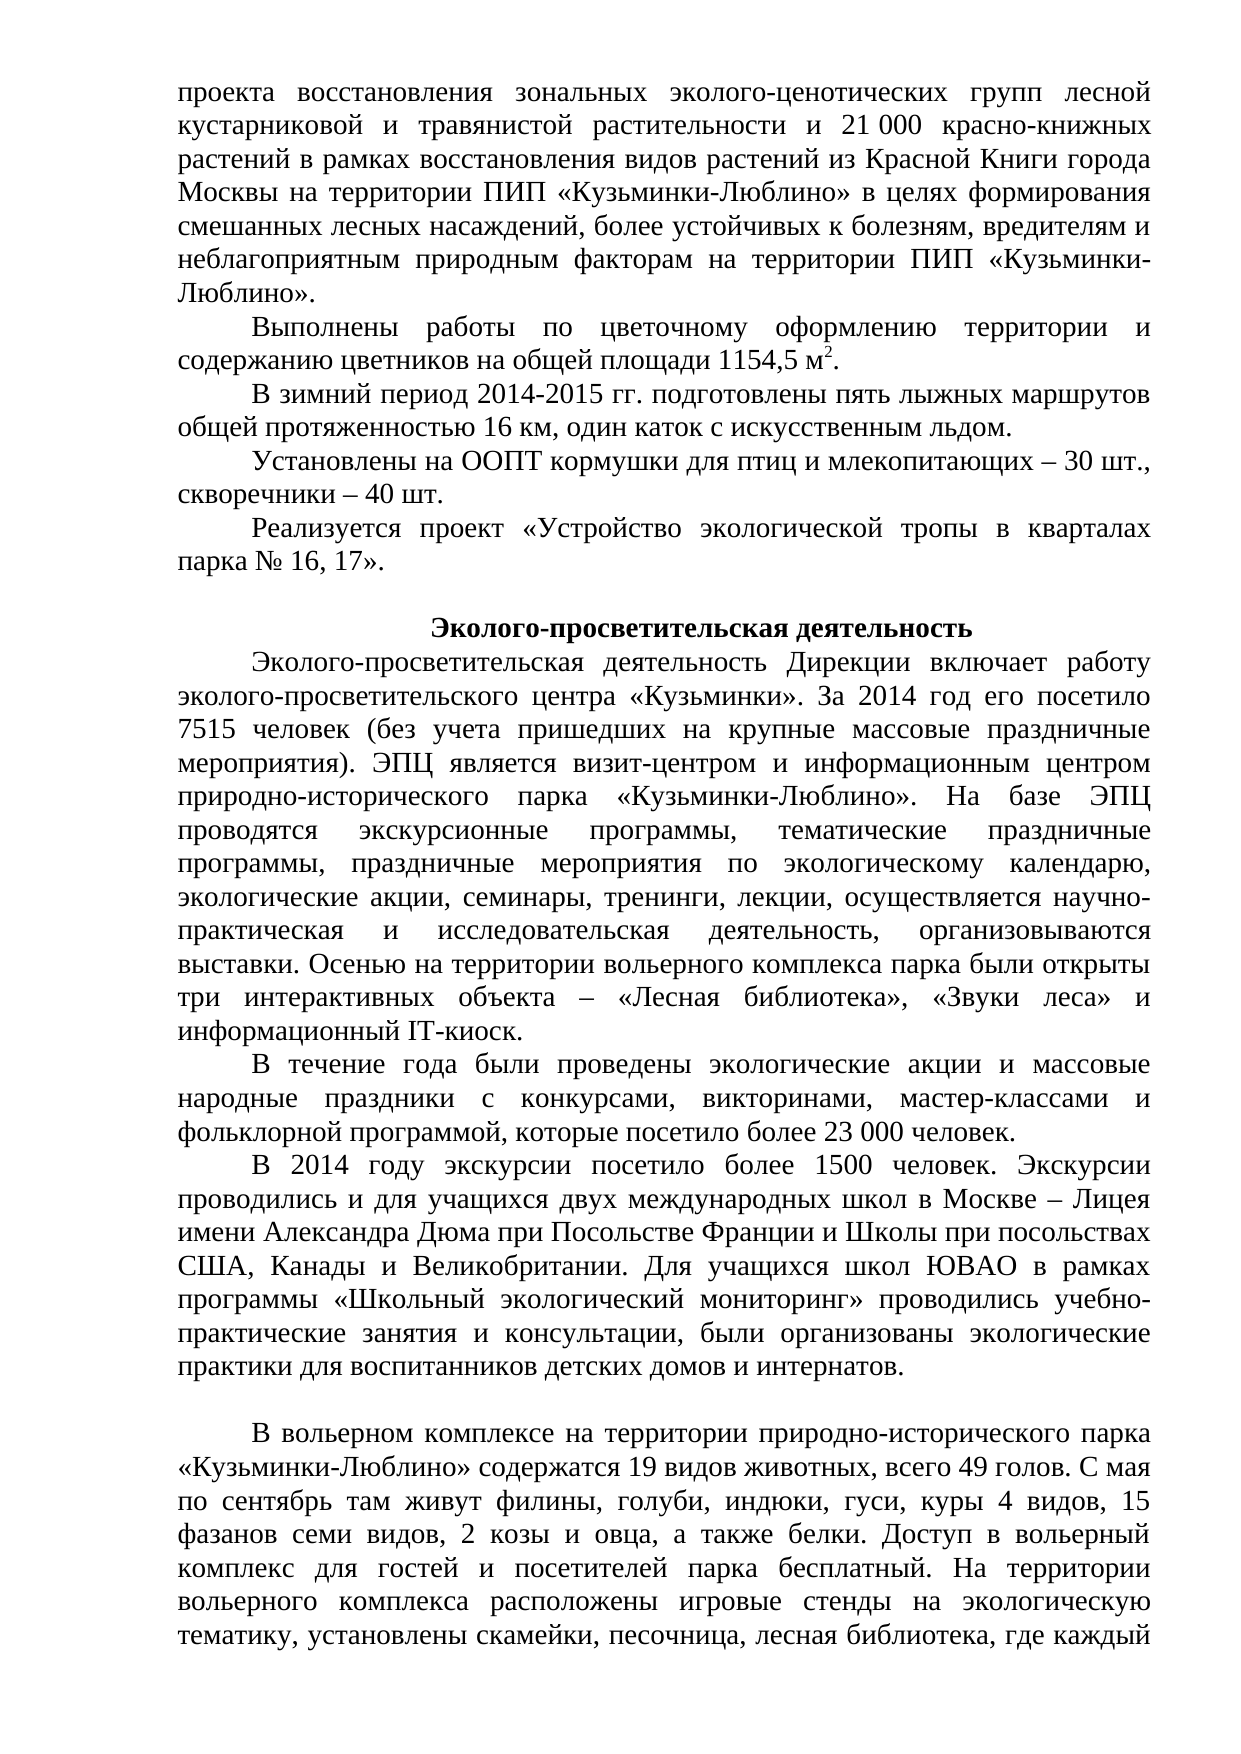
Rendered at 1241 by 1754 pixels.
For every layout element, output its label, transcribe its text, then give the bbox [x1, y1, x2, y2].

text Эколого-просветительская деятельность [177, 611, 1152, 644]
text Установлены на ООПТ кормушки для птиц и млекопитающих – 30 шт., скворечники – 40 шт. [177, 443, 1152, 510]
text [177, 74, 1152, 309]
text Эколого-просветительская деятельность Дирекции включает работу эколого-просветительского центра «Кузьминки». За 2014 год его посетило 7515 человек (без учета пришедших на крупные массовые праздничные мероприятия). ЭПЦ является визит-центром и информационным центром природно-исторического парка «Кузьминки-Люблино». На базе ЭПЦ проводятся экскурсионные программы, тематические праздничные программы, праздничные мероприятия по экологическому календарю, экологические акции, семинары, тренинги, лекции, осуществляется научно-практическая и исследовательская деятельность, организовываются выставки. Осенью на территории вольерного комплекса парка были открыты три интерактивных объекта – «Лесная библиотека», «Звуки леса» и информационный IT-киоск. [177, 644, 1152, 1047]
text В зимний период 2014-2015 гг. подготовлены пять лыжных маршрутов общей протяженностью 16 км, один каток с искусственным льдом. [177, 376, 1152, 443]
text Реализуется проект «Устройство экологической тропы в кварталах парка № 16, 17». [177, 510, 1152, 577]
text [177, 1416, 1152, 1650]
text В 2014 году экскурсии посетило более 1500 человек. Экскурсии проводились и для учащихся двух международных школ в Москве – Лицея имени Александра Дюма при Посольстве Франции и Школы при посольствах США, Канады и Великобритании. Для учащихся школ ЮВАО в рамках программы «Школьный экологический мониторинг» проводились учебно-практические занятия и консультации, были организованы экологические практики для воспитанников детских домов и интернатов. [177, 1147, 1152, 1382]
text Выполнены работы по цветочному оформлению территории и содержанию цветников на общей площади 1154,5 м2. [177, 309, 1152, 376]
text В течение года были проведены экологические акции и массовые народные праздники с конкурсами, викторинами, мастер-классами и фольклорной программой, которые посетило более 23 000 человек. [177, 1047, 1152, 1147]
